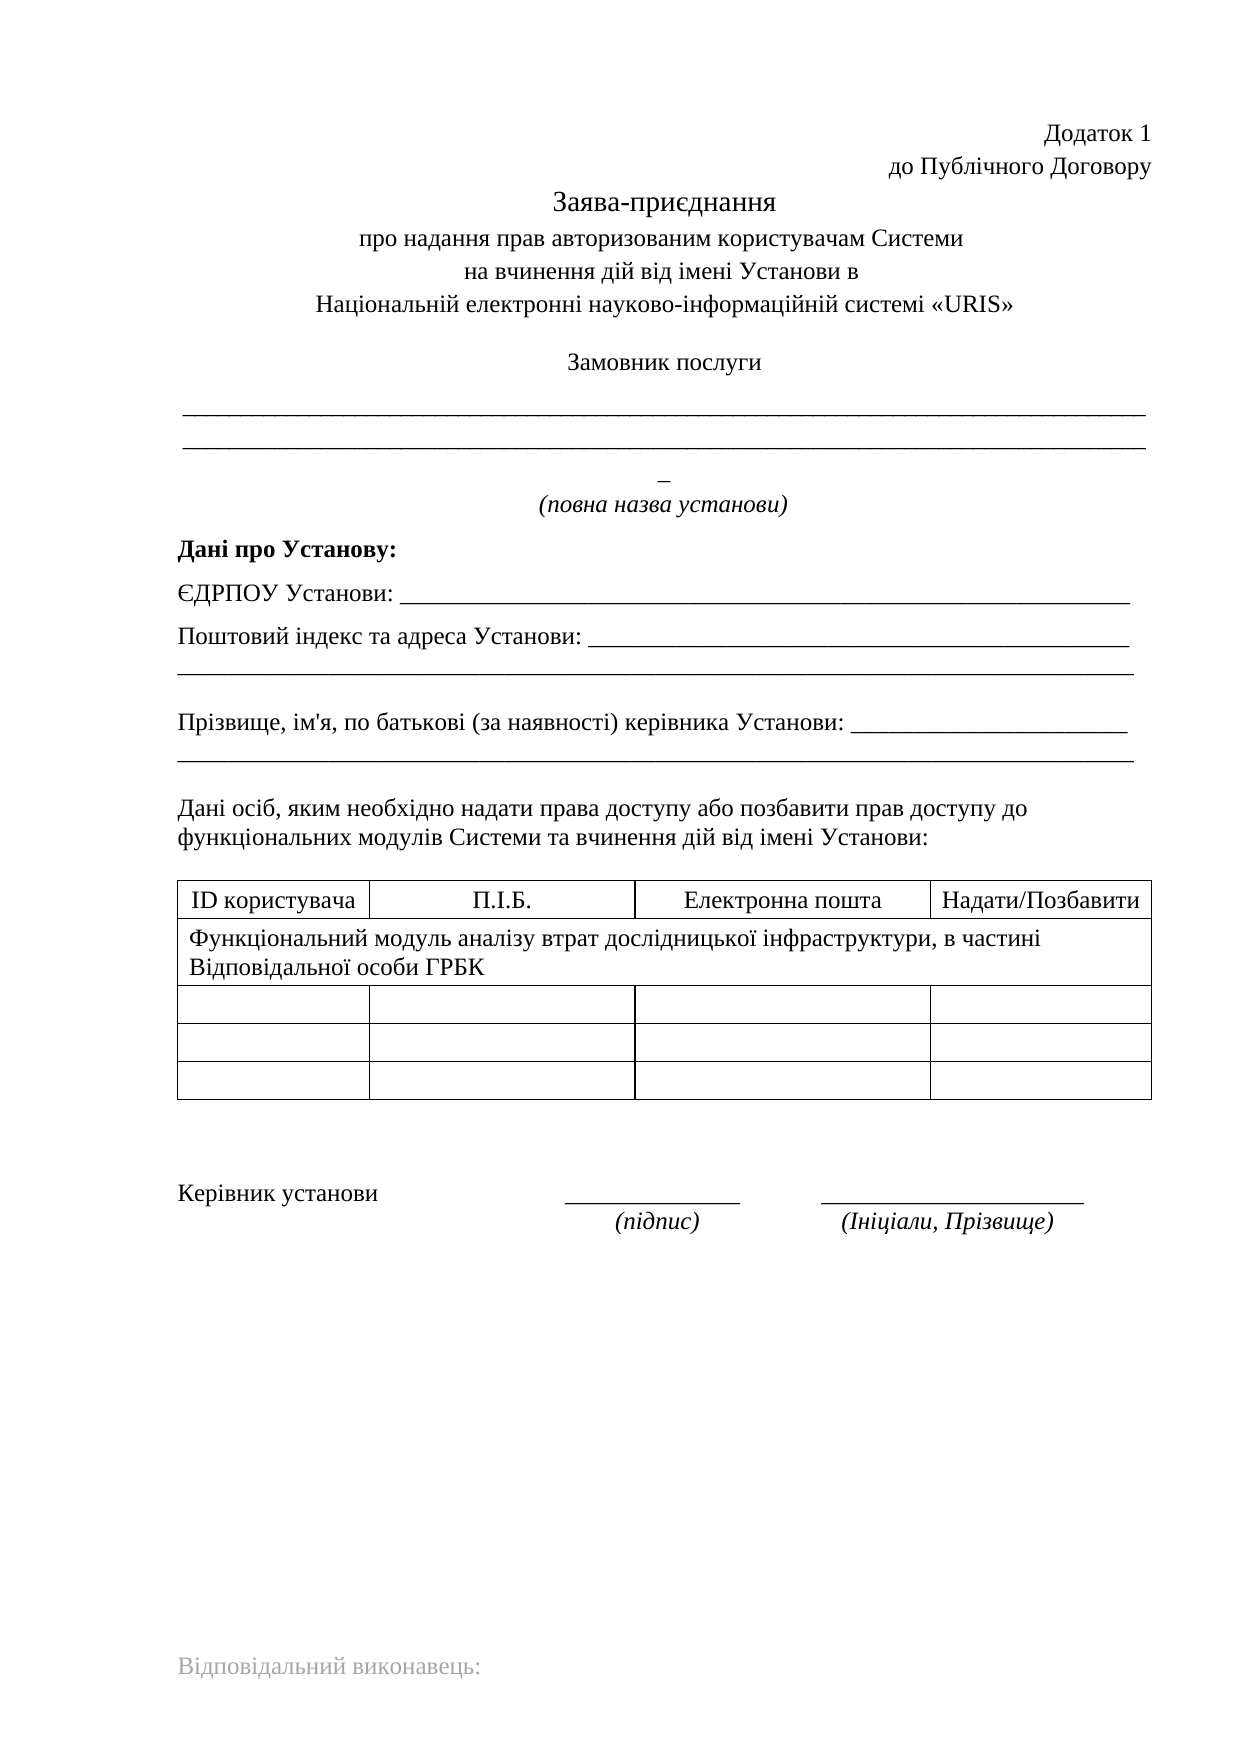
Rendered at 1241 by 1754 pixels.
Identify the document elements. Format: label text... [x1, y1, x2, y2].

text Додаток 1 [177, 118, 1152, 147]
text до Публічного Договору [177, 151, 1152, 180]
table_header Надати/Позбавити [931, 881, 1151, 918]
table_cell [370, 986, 634, 1023]
table_cell [931, 1062, 1151, 1099]
text Дані про Установу: [177, 534, 1152, 563]
table_cell [178, 1024, 369, 1061]
table_cell [636, 1024, 930, 1061]
text ____________________________________________________________________________ [177, 649, 1152, 678]
table_cell [178, 1062, 369, 1099]
text Поштовий індекс та адреса Установи: ___________________________________________ [177, 621, 1152, 649]
table_cell [636, 986, 930, 1023]
table_cell [178, 986, 369, 1023]
table_cell [931, 986, 1151, 1023]
table_header Електронна пошта [636, 881, 930, 918]
subtitle про надання прав авторизованим користувачам Системи на вчинення дій від імені Установи в Національній електронні науково-інформаційній системі «URIS» [177, 223, 1152, 317]
table_cell [636, 1062, 930, 1099]
text Дані осіб, яким необхідно надати права доступу або позбавити прав доступу до функціональних модулів Системи та вчинення дій від імені Установи: [177, 793, 1152, 851]
subtitle Заява-приєднання [177, 184, 1152, 218]
subtitle _________________________________________________________________________________________________________________________________________________________________________ [177, 390, 1152, 485]
text Керівник установи ______________ _____________________ [177, 1178, 1152, 1206]
table_cell Функціональний модуль аналізу втрат дослідницької інфраструктури, в частині Відповідальної особи ГРБК [178, 919, 1151, 984]
text Прізвище, ім'я, по батькові (за наявності) керівника Установи: ______________________ [177, 707, 1152, 736]
text (повна назва установи) [177, 489, 1152, 518]
text ЄДРПОУ Установи: __________________________________________________________ [177, 578, 1152, 606]
table_cell [931, 1024, 1151, 1061]
table_cell [370, 1024, 634, 1061]
table_header П.І.Б. [370, 881, 634, 918]
text ____________________________________________________________________________ [177, 736, 1152, 764]
subtitle Замовник послуги [177, 347, 1152, 376]
table_header ID користувача [178, 881, 369, 918]
text (підпис) (Ініціали, Прізвище) [177, 1206, 1152, 1235]
table_cell [370, 1062, 634, 1099]
